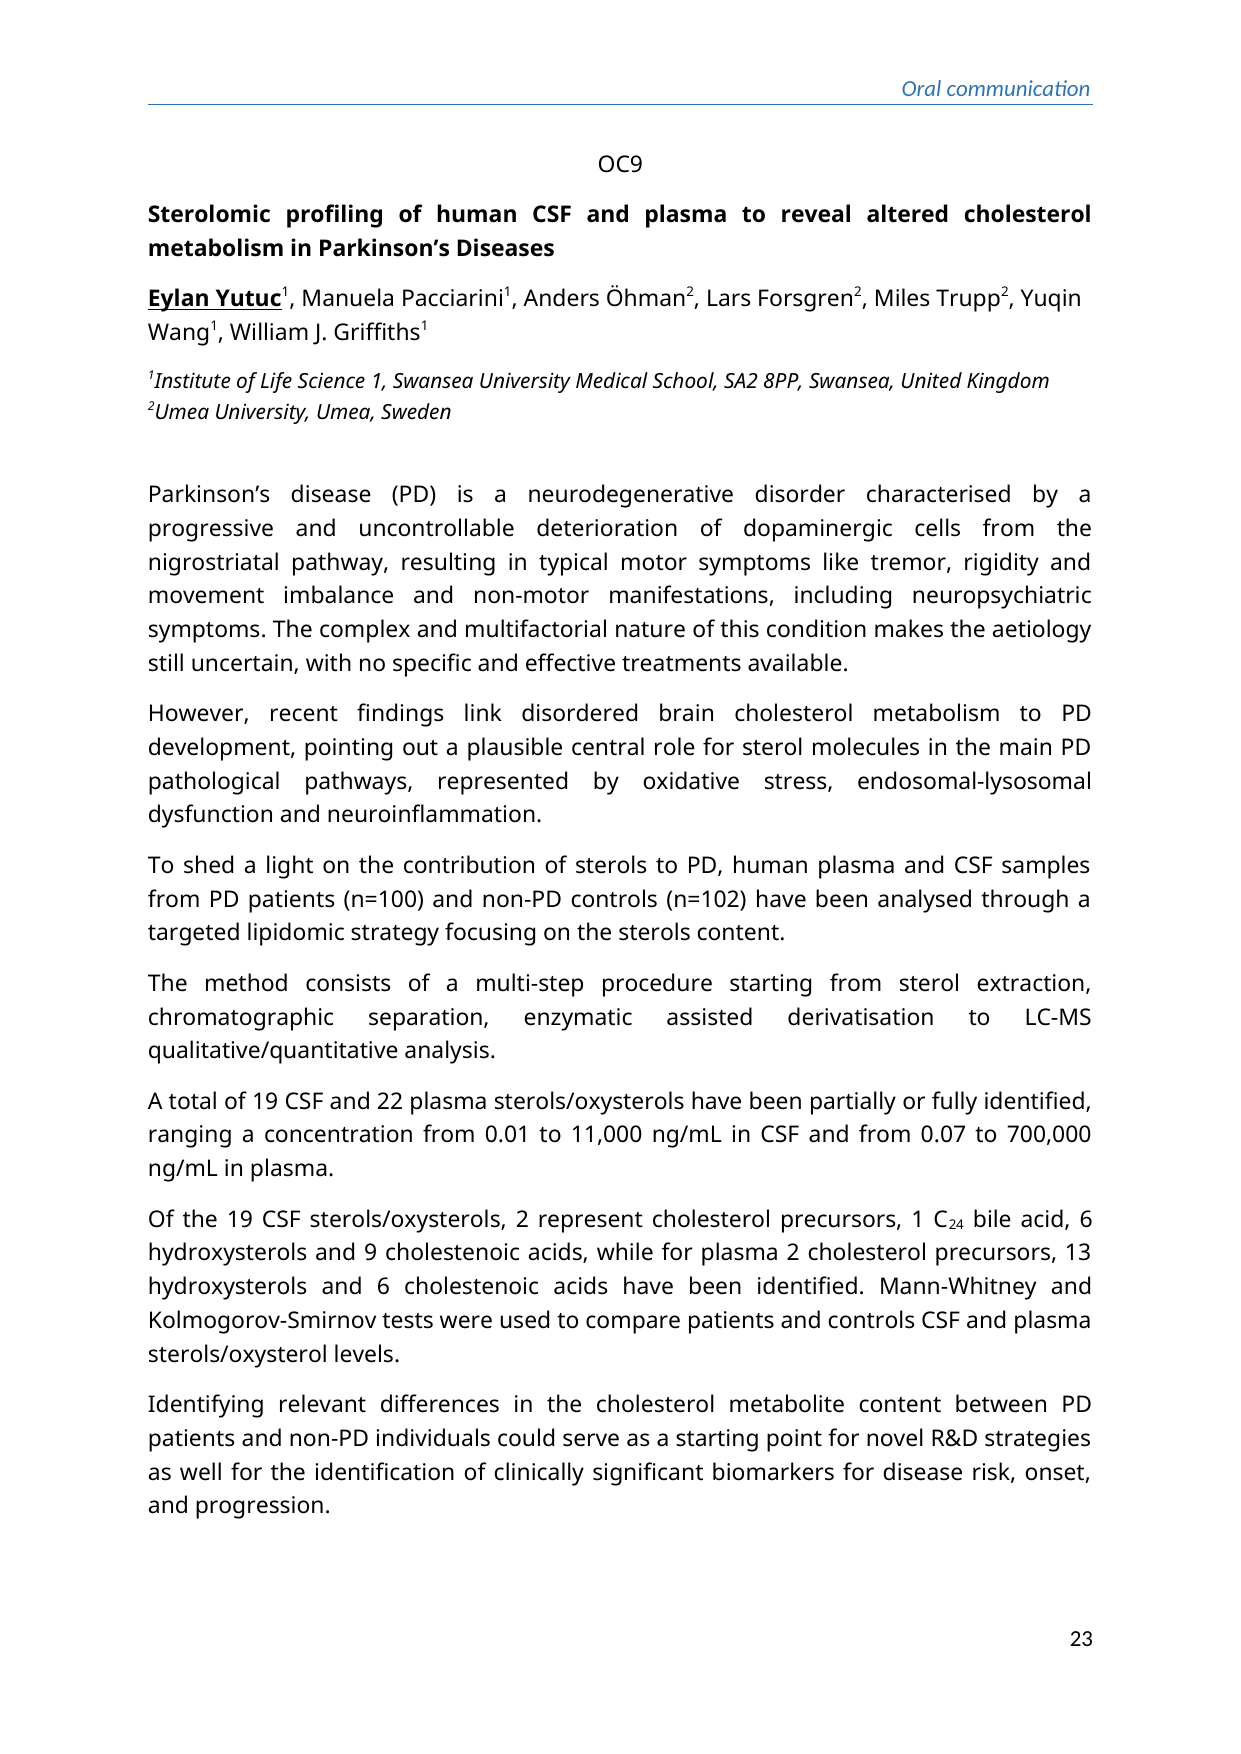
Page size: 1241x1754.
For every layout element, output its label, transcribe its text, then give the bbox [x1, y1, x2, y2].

text Of the 19 CSF sterols/oxysterols, 2 represent cholesterol precursors, 1 C24 bile acid, 6 hydroxysterols and 9 cholestenoic acids, while for plasma 2 cholesterol precursors, 13 hydroxysterols and 6 cholestenoic acids have been identified. Mann-Whitney and Kolmogorov-Smirnov tests were used to compare patients and controls CSF and plasma sterols/oxysterol levels. [148, 1203, 1093, 1369]
text Parkinson’s disease (PD) is a neurodegenerative disorder characterised by a progressive and uncontrollable deterioration of dopaminergic cells from the nigrostriatal pathway, resulting in typical motor symptoms like tremor, rigidity and movement imbalance and non-motor manifestations, including neuropsychiatric symptoms. The complex and multifactorial nature of this condition makes the aetiology still uncertain, with no specific and effective treatments available. [148, 478, 1093, 678]
text Sterolomic profiling of human CSF and plasma to reveal altered cholesterol metabolism in Parkinson’s Diseases [148, 198, 1093, 263]
text Eylan Yutuc1, Manuela Pacciarini1, Anders Öhman2, Lars Forsgren2, Miles Trupp2, Yuqin Wang1, William J. Griffiths1 [148, 282, 1093, 347]
text However, recent findings link disordered brain cholesterol metabolism to PD development, pointing out a plausible central role for sterol molecules in the main PD pathological pathways, represented by oxidative stress, endosomal-lysosomal dysfunction and neuroinflammation. [148, 697, 1093, 830]
text Identifying relevant differences in the cholesterol metabolite content between PD patients and non-PD individuals could serve as a starting point for novel R&D strategies as well for the identification of clinically significant biomarkers for disease risk, onset, and progression. [148, 1388, 1093, 1521]
text OC9 [148, 148, 1093, 179]
text 2Umea University, Umea, Sweden [148, 397, 1093, 425]
text To shed a light on the contribution of sterols to PD, human plasma and CSF samples from PD patients (n=100) and non-PD controls (n=102) have been analysed through a targeted lipidomic strategy focusing on the sterols content. [148, 849, 1093, 948]
text The method consists of a multi-step procedure starting from sterol extraction, chromatographic separation, enzymatic assisted derivatisation to LC-MS qualitative/quantitative analysis. [148, 967, 1093, 1066]
text A total of 19 CSF and 22 plasma sterols/oxysterols have been partially or fully identified, ranging a concentration from 0.01 to 11,000 ng/mL in CSF and from 0.07 to 700,000 ng/mL in plasma. [148, 1085, 1093, 1183]
text 1Institute of Life Science 1, Swansea University Medical School, SA2 8PP, Swansea, United Kingdom [148, 366, 1093, 395]
